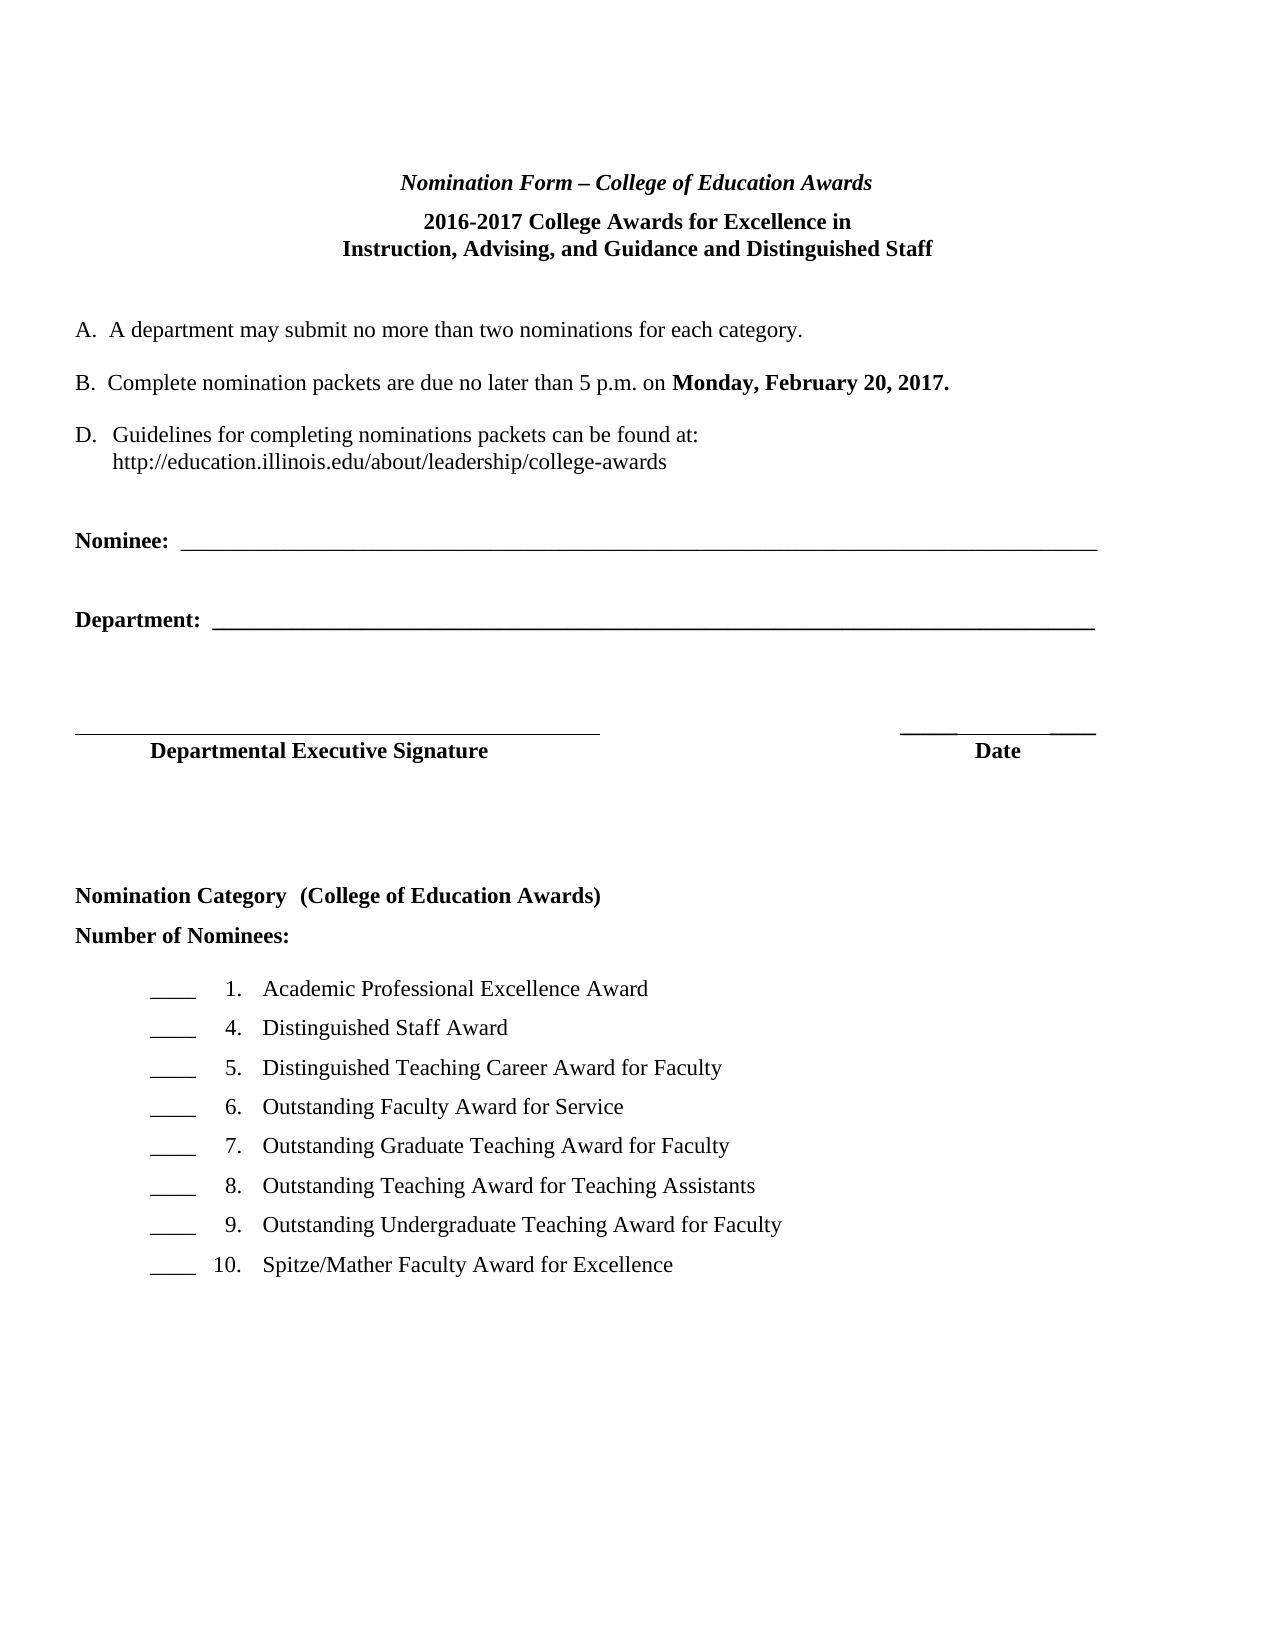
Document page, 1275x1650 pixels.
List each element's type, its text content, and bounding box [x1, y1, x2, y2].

text ____ 8. Outstanding Teaching Award for Teaching Assistants [150, 1172, 1200, 1198]
text ____ 9. Outstanding Undergraduate Teaching Award for Faculty [150, 1211, 1200, 1238]
text ____ 5. Distinguished Teaching Career Award for Faculty [150, 1053, 1200, 1080]
text ____ 10. Spitze/Mather Faculty Award for Excellence [150, 1251, 1200, 1277]
subtitle ____ 1. Academic Professional Excellence Award [150, 974, 1200, 1001]
text _____ ____ [75, 711, 1200, 738]
subtitle A. A department may submit no more than two nominations for each category. [75, 316, 1200, 342]
text Department: _____________________________________________________________________________ [75, 606, 1200, 632]
subtitle Nomination Form – Awards [75, 169, 1200, 195]
subtitle B. Complete nomination packets are due no later than 5 p.m. on Monday, February 20, 2017. [75, 369, 1200, 395]
text http://education.illinois.edu/about/leadership/college-awards [75, 448, 1200, 474]
subtitle 2016-2017 College Awards for Excellence in [75, 208, 1200, 235]
text ____ 7. Outstanding Graduate Teaching Award for Faculty [150, 1132, 1200, 1159]
subtitle Nominee: ________________________________________________________________________________ [75, 527, 1200, 553]
text ____ 4. Distinguished Staff Award [150, 1014, 1200, 1040]
text Number of Nominees: [75, 922, 1200, 948]
subtitle Instruction, Advising, and Guidance and Distinguished Staff [75, 235, 1200, 261]
text ____ 6. Outstanding Faculty Award for Service [150, 1093, 1200, 1119]
text D. Guidelines for completing nominations packets can be found at: [75, 421, 1200, 448]
subtitle Nomination Category (College of Education Awards) [75, 882, 1200, 909]
text Departmental Executive Signature Date [75, 738, 1200, 764]
